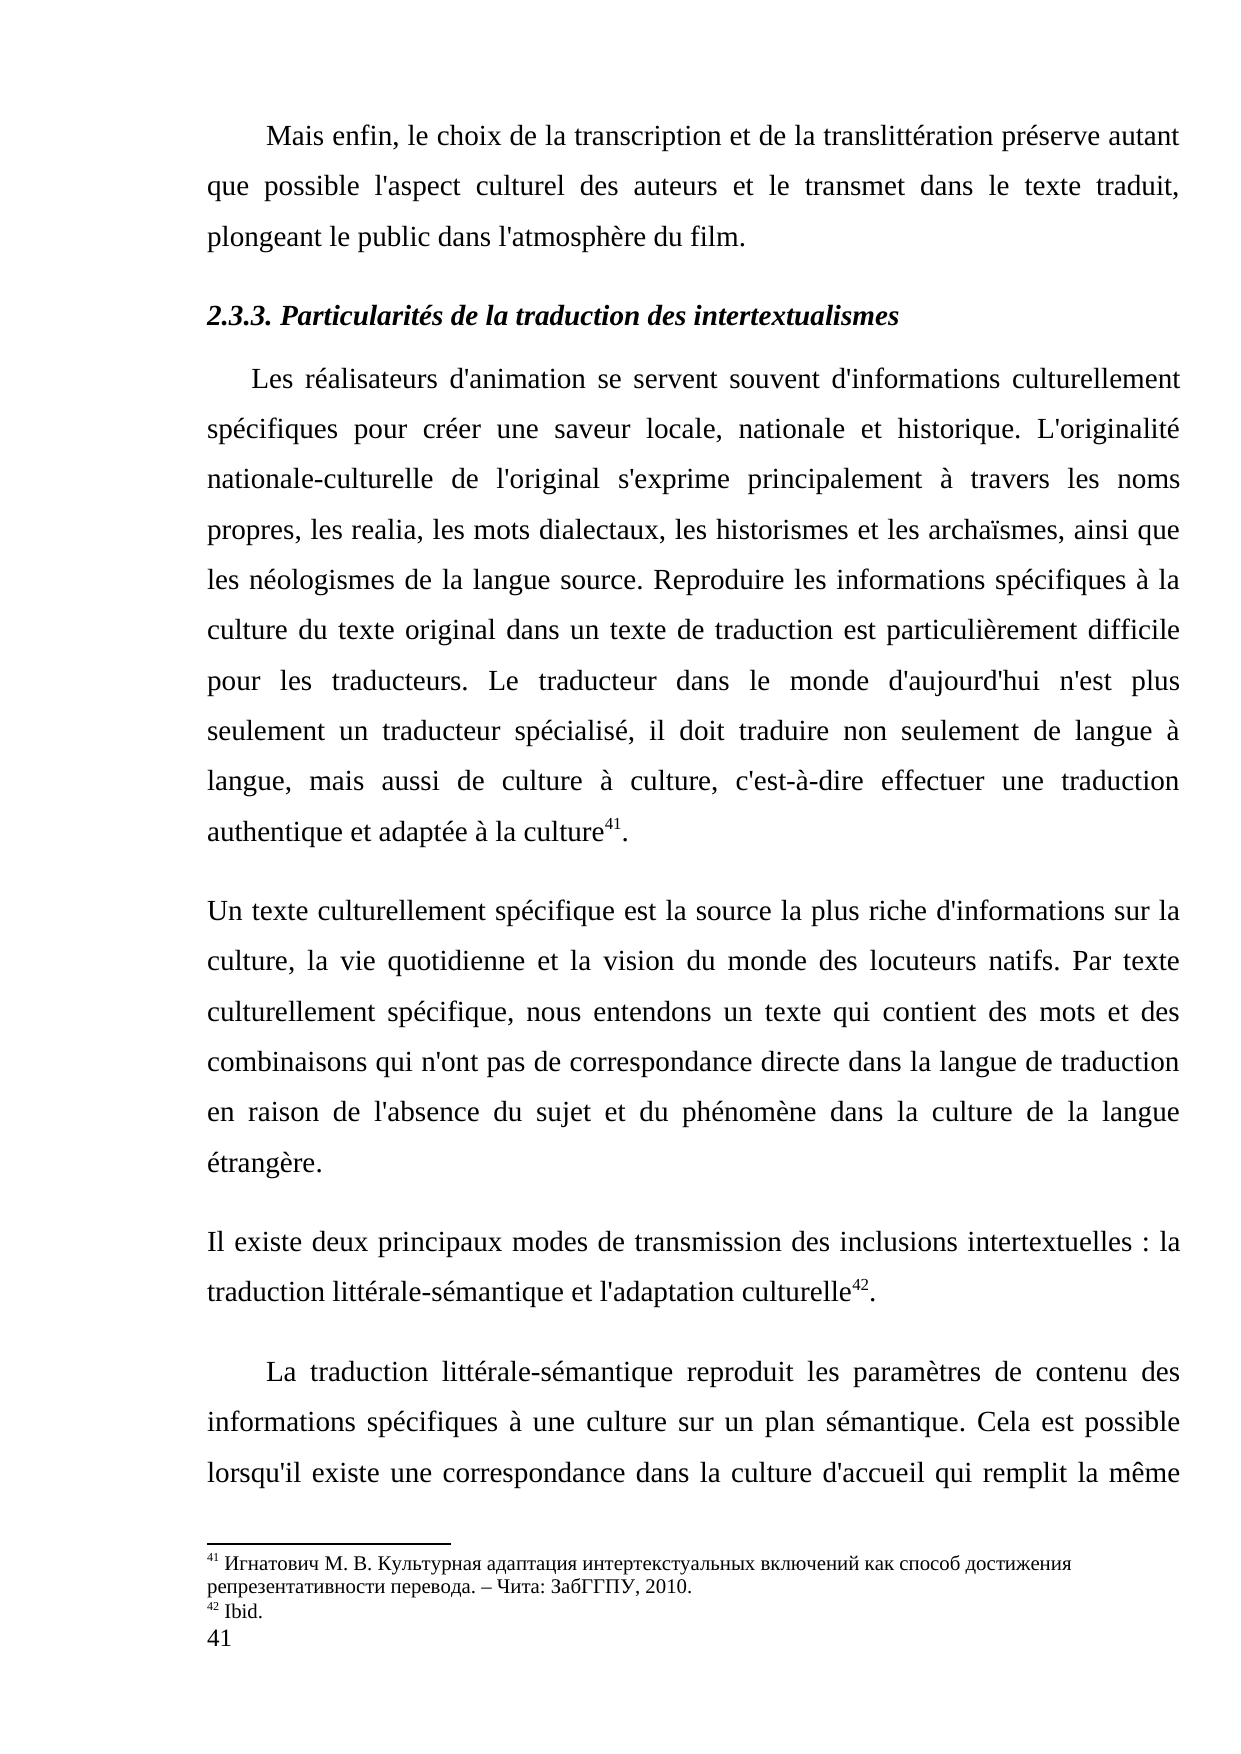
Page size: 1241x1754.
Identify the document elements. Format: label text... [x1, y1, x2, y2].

text Les réalisateurs d'animation se servent souvent d'informations culturellement spécifiques pour créer une saveur locale, nationale et historique. L'originalité nationale-culturelle de l'original s'exprime principalement à travers les noms propres, les realia, les mots dialectaux, les historismes et les archaïsmes, ainsi que les néologismes de la langue source. Reproduire les informations spécifiques à la culture du texte original dans un texte de traduction est particulièrement difficile pour les traducteurs. Le traducteur dans le monde d'aujourd'hui n'est plus seulement un traducteur spécialisé, il doit traduire non seulement de langue à langue, mais aussi de culture à culture, c'est-à-dire effectuer une traduction authentique et adaptée à la culture. [207, 361, 1181, 847]
text Mais enfin, le choix de la transcription et de la translittération préserve autant que possible l'aspect culturel des auteurs et le transmet dans le texte traduit, plongeant le public dans l'atmosphère du film. [207, 118, 1181, 252]
subtitle 2.3.3. Particularités de la traduction des intertextualismes [207, 298, 1181, 332]
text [207, 1354, 1181, 1488]
text Un texte culturellement spécifique est la source la plus riche d'informations sur la culture, la vie quotidienne et la vision du monde des locuteurs natifs. Par texte culturellement spécifique, nous entendons un texte qui contient des mots et des combinaisons qui n'ont pas de correspondance directe dans la langue de traduction en raison de l'absence du sujet et du phénomène dans la culture de la langue étrangère. [207, 893, 1181, 1178]
text Il existe deux principaux modes de transmission des inclusions intertextuelles : la traduction littérale-sémantique et l'adaptation culturelle. [207, 1224, 1181, 1308]
